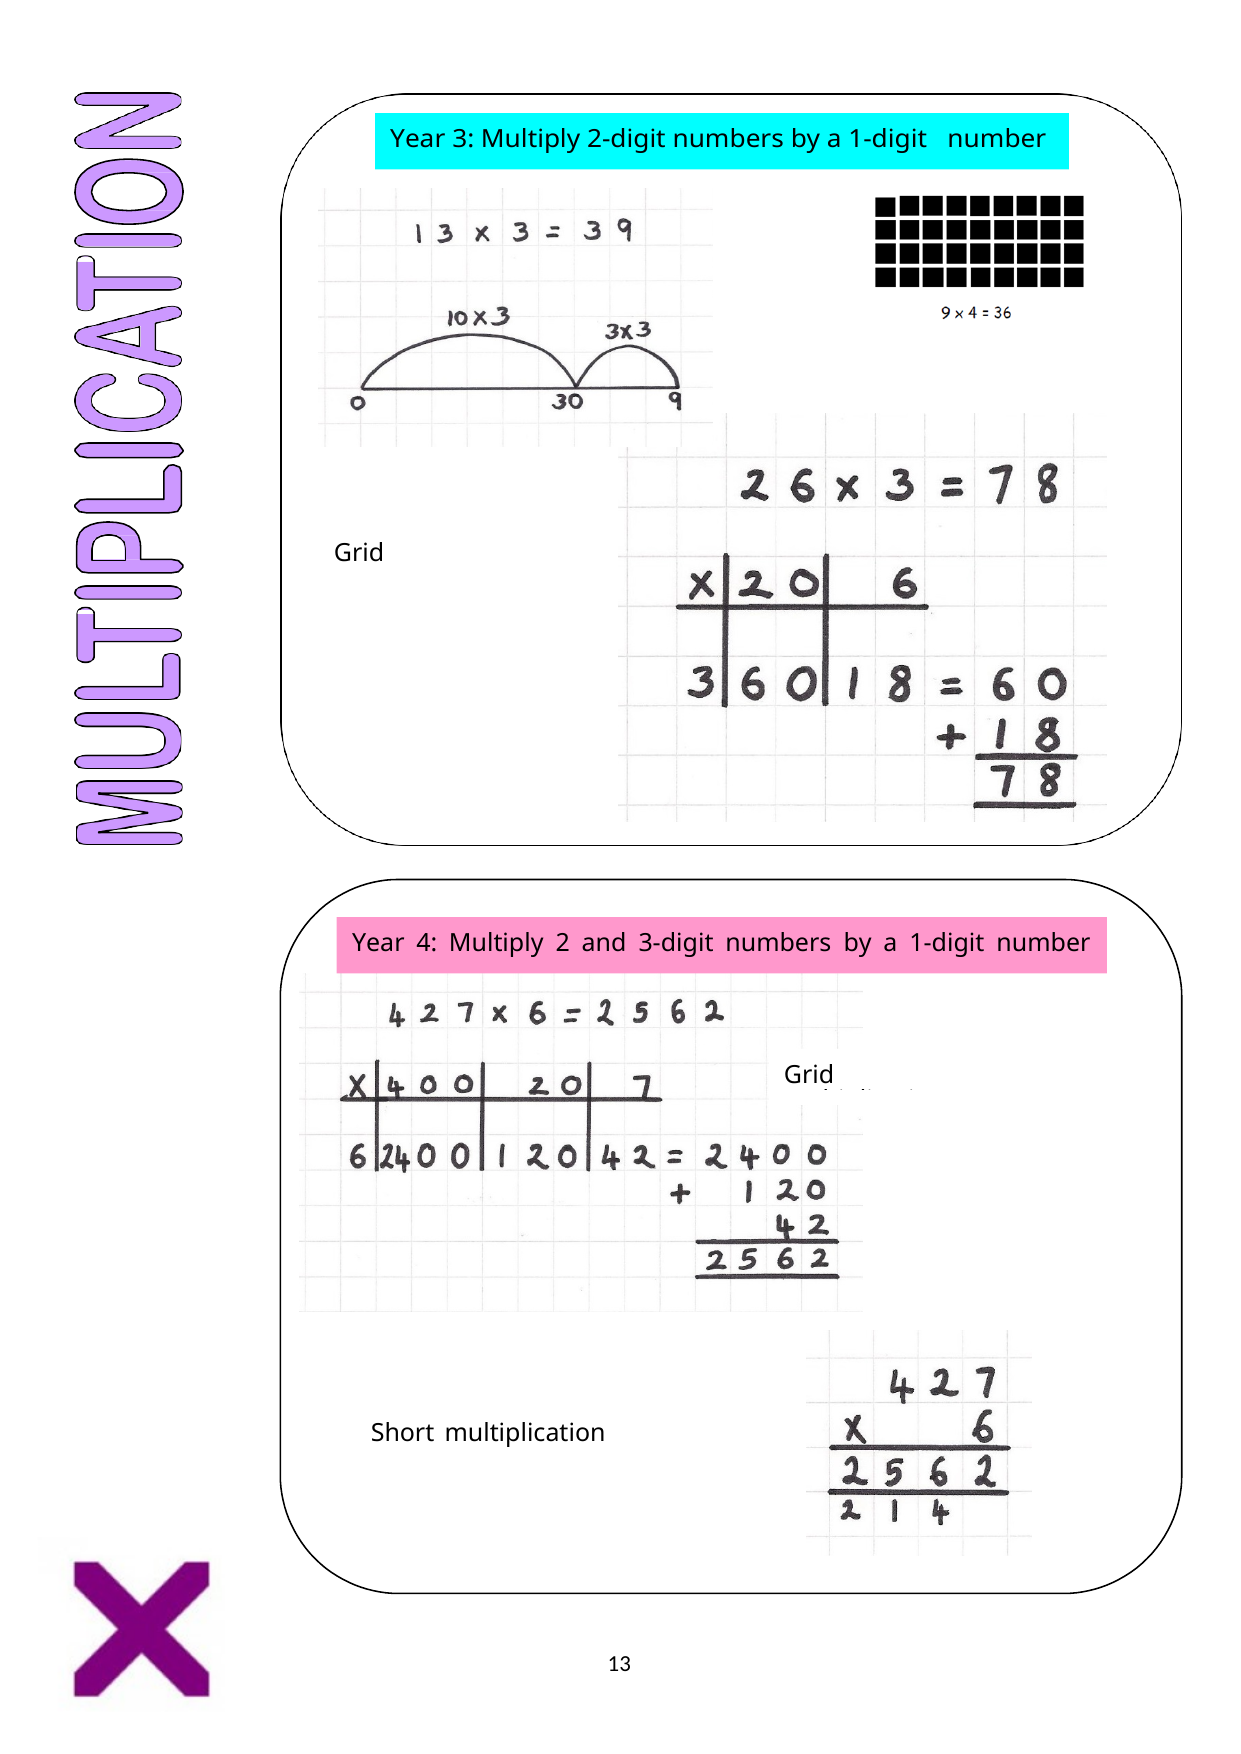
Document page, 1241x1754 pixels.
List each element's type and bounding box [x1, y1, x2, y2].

picture [76, 780, 183, 845]
picture [37, 1537, 226, 1712]
picture [280, 93, 1182, 846]
picture [74, 233, 182, 432]
picture [74, 712, 182, 769]
picture [74, 92, 182, 149]
picture [91, 534, 126, 561]
picture [299, 973, 863, 1312]
picture [74, 585, 182, 700]
picture [806, 1330, 1032, 1556]
